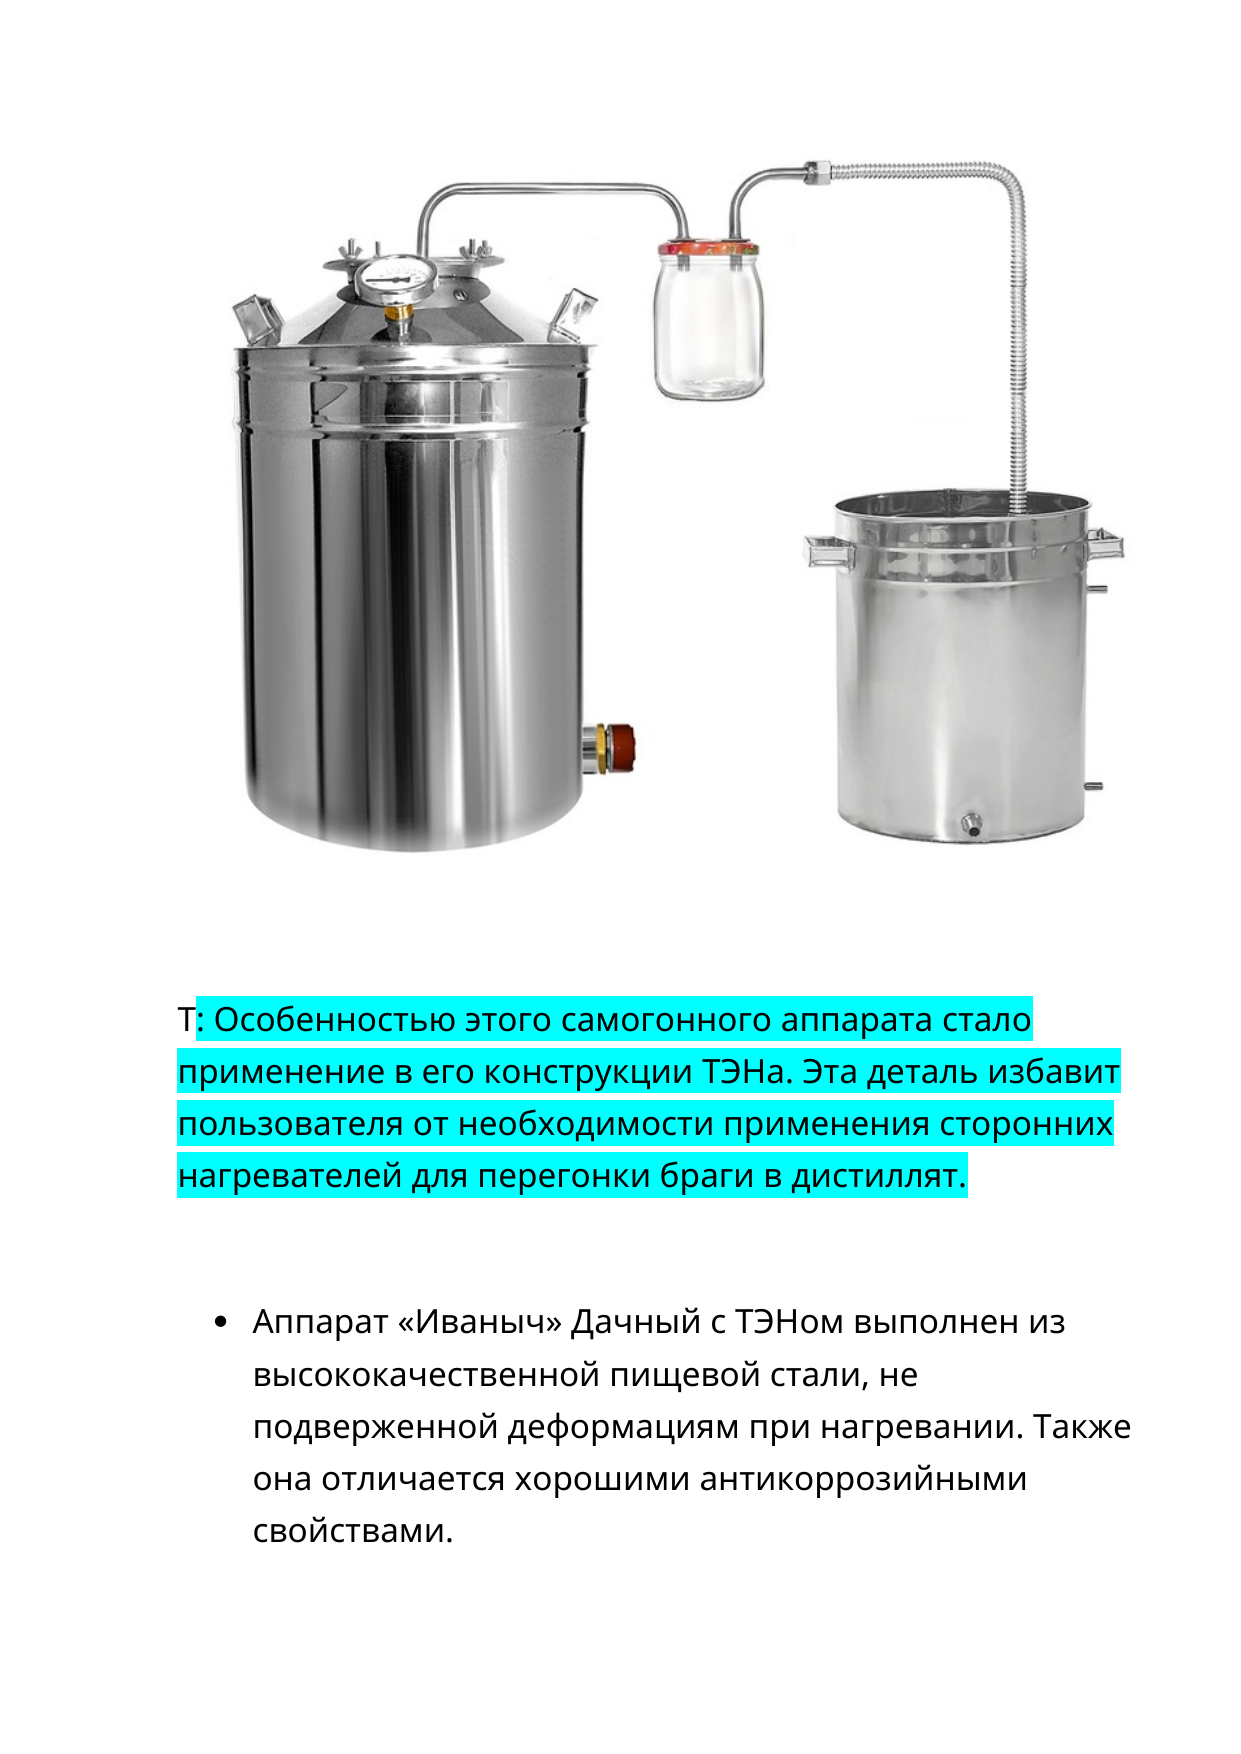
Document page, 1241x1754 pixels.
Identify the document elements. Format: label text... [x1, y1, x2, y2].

text Т: Особенностью этого самогонного аппарата стало применение в его конструкции ТЭНа. Эта деталь избавит пользователя от необходимости применения сторонних нагревателей для перегонки браги в дистиллят. [177, 996, 1152, 1198]
picture [177, 118, 1152, 898]
list Аппарат «Иваныч» Дачный с ТЭНом выполнен из высококачественной пищевой стали, не подверженной деформациям при нагревании. Также она отличается хорошими антикоррозийными свойствами. [215, 1298, 1152, 1552]
